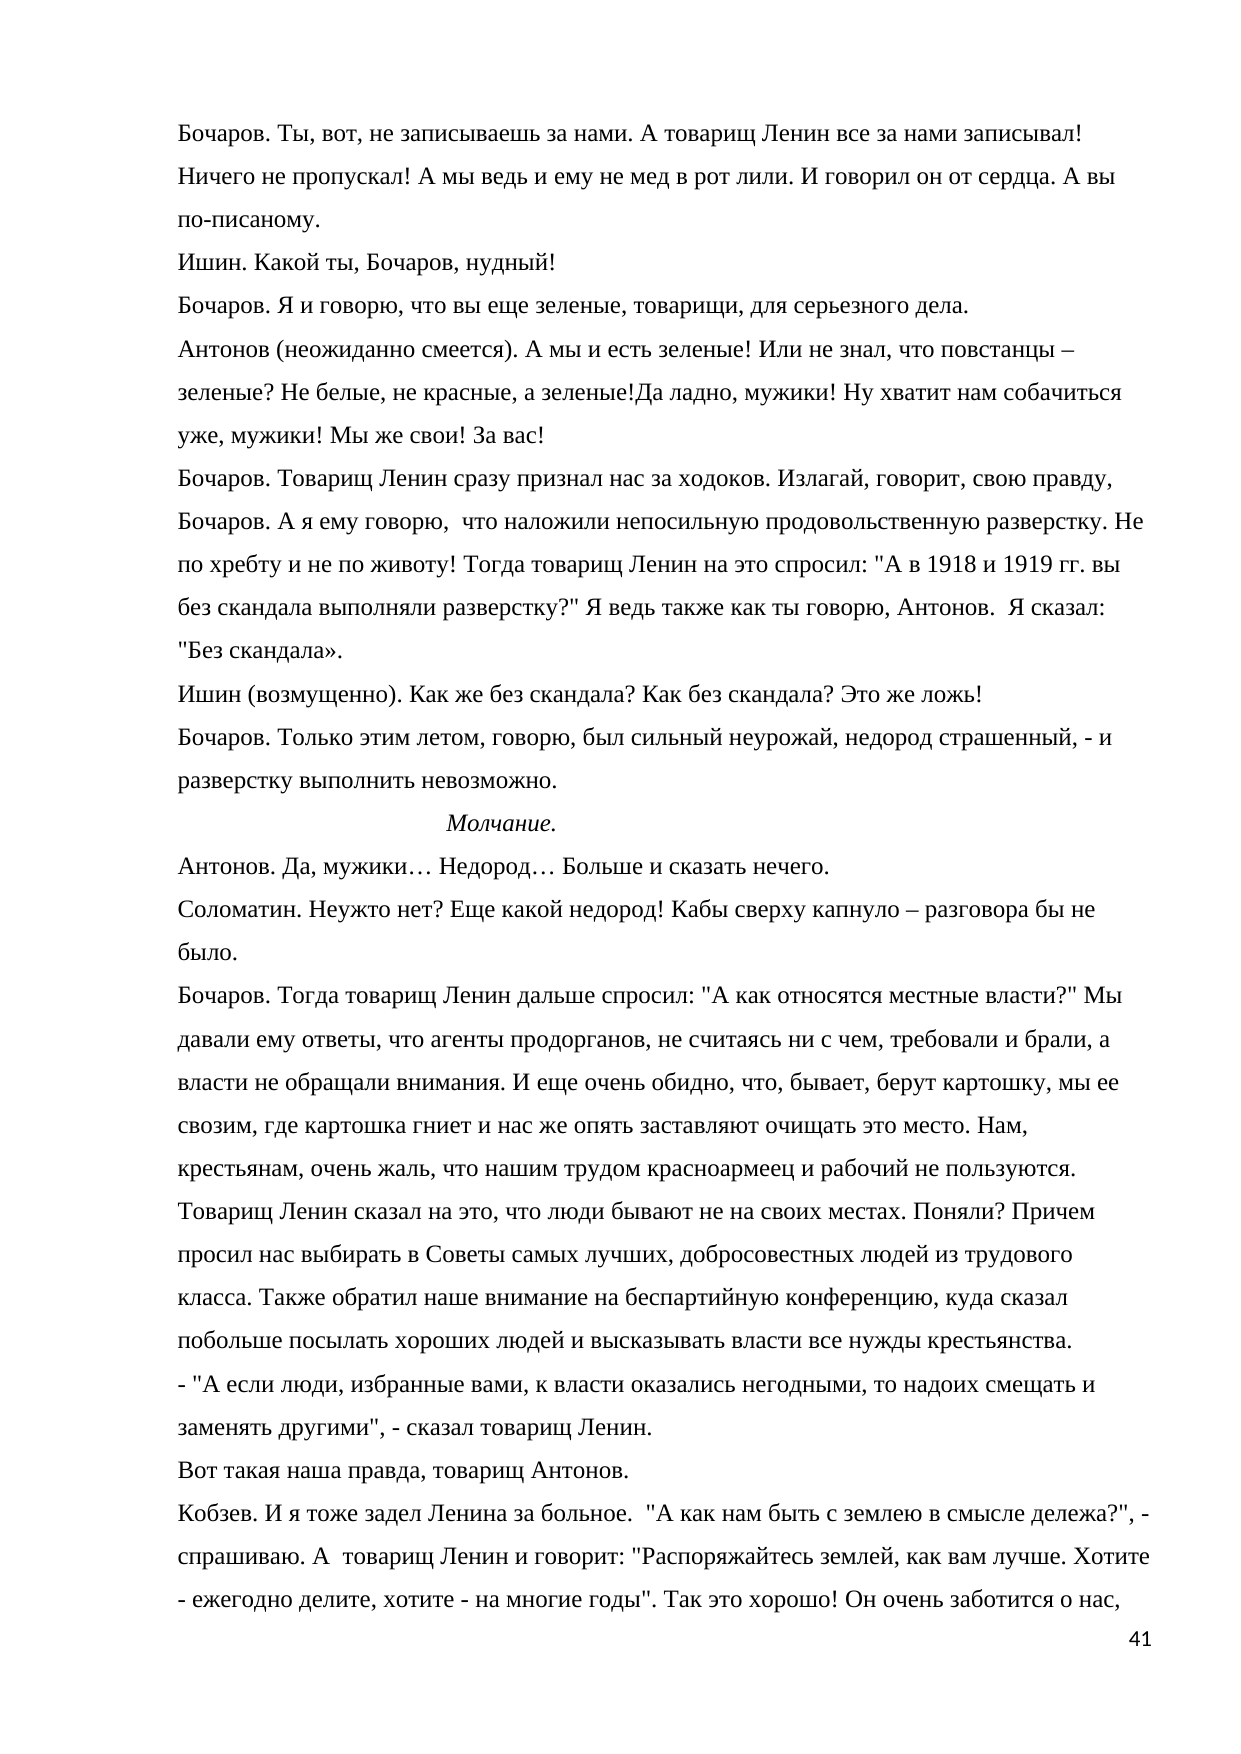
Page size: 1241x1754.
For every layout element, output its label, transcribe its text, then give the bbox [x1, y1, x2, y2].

text просил нас выбирать в Советы самых лучших, добросовестных людей из трудового класса. Также обратил наше внимание на беспартийную конференцию, куда сказал побольше посылать хороших людей и высказывать власти все нужды крестьянства. [177, 1239, 1152, 1354]
text Бочаров. Тогда товарищ Ленин дальше спросил: "А как относятся местные власти?" Мы давали ему ответы, что агенты продорганов, не считаясь ни с чем, требовали и брали, а власти не обращали внимания. И еще очень обидно, что, бывает, берут картошку, мы ее свозим, где картошка гниет и нас же опять заставляют очищать это место. Нам, крестьянам, очень жаль, что нашим трудом красноармеец и рабочий не пользуются. [177, 981, 1152, 1182]
text Антонов (неожиданно смеется). А мы и есть зеленые! Или не знал, что повстанцы – зеленые? Не белые, не красные, а зеленые!Да ладно, мужики! Ну хватит нам собачиться уже, мужики! Мы же свои! За вас! [177, 334, 1152, 449]
text Ишин (возмущенно). Как же без скандала? Как без скандала? Это же ложь! [177, 679, 1152, 707]
text Молчание. [177, 808, 1152, 837]
text - "А если люди, избранные вами, к власти оказались негодными, то надоих смещать и заменять другими", - сказал товарищ Ленин. [177, 1369, 1152, 1441]
text Вот такая наша правда, товарищ Антонов. [177, 1455, 1152, 1484]
text Антонов. Да, мужики… Недород… Больше и сказать нечего. [177, 851, 1152, 880]
text Бочаров. Я и говорю, что вы еще зеленые, товарищи, для серьезного дела. [177, 291, 1152, 319]
text Бочаров. Ты, вот, не записываешь за нами. А товарищ Ленин все за нами записывал! Ничего не пропускал! А мы ведь и ему не мед в рот лили. И говорил он от сердца. А вы по-писаному. [177, 118, 1152, 233]
text Соломатин. Неужто нет? Еще какой недород! Кабы сверху капнуло – разговора бы не было. [177, 894, 1152, 966]
text Бочаров. Товарищ Ленин сразу признал нас за ходоков. Излагай, говорит, свою правду, Бочаров. А я ему говорю, что наложили непосильную продовольственную разверстку. Не по хребту и не по животу! Тогда товарищ Ленин на это спросил: "А в 1918 и 1919 гг. вы без скандала выполняли разверстку?" Я ведь также как ты говорю, Антонов. Я сказал: "Без скандала». [177, 463, 1152, 664]
text Товарищ Ленин сказал на это, что люди бывают не на своих местах. Поняли? Причем [177, 1196, 1152, 1225]
text Ишин. Какой ты, Бочаров, нудный! [177, 247, 1152, 276]
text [177, 1498, 1152, 1613]
text Бочаров. Только этим летом, говорю, был сильный неурожай, недород страшенный, - и разверстку выполнить невозможно. [177, 722, 1152, 794]
